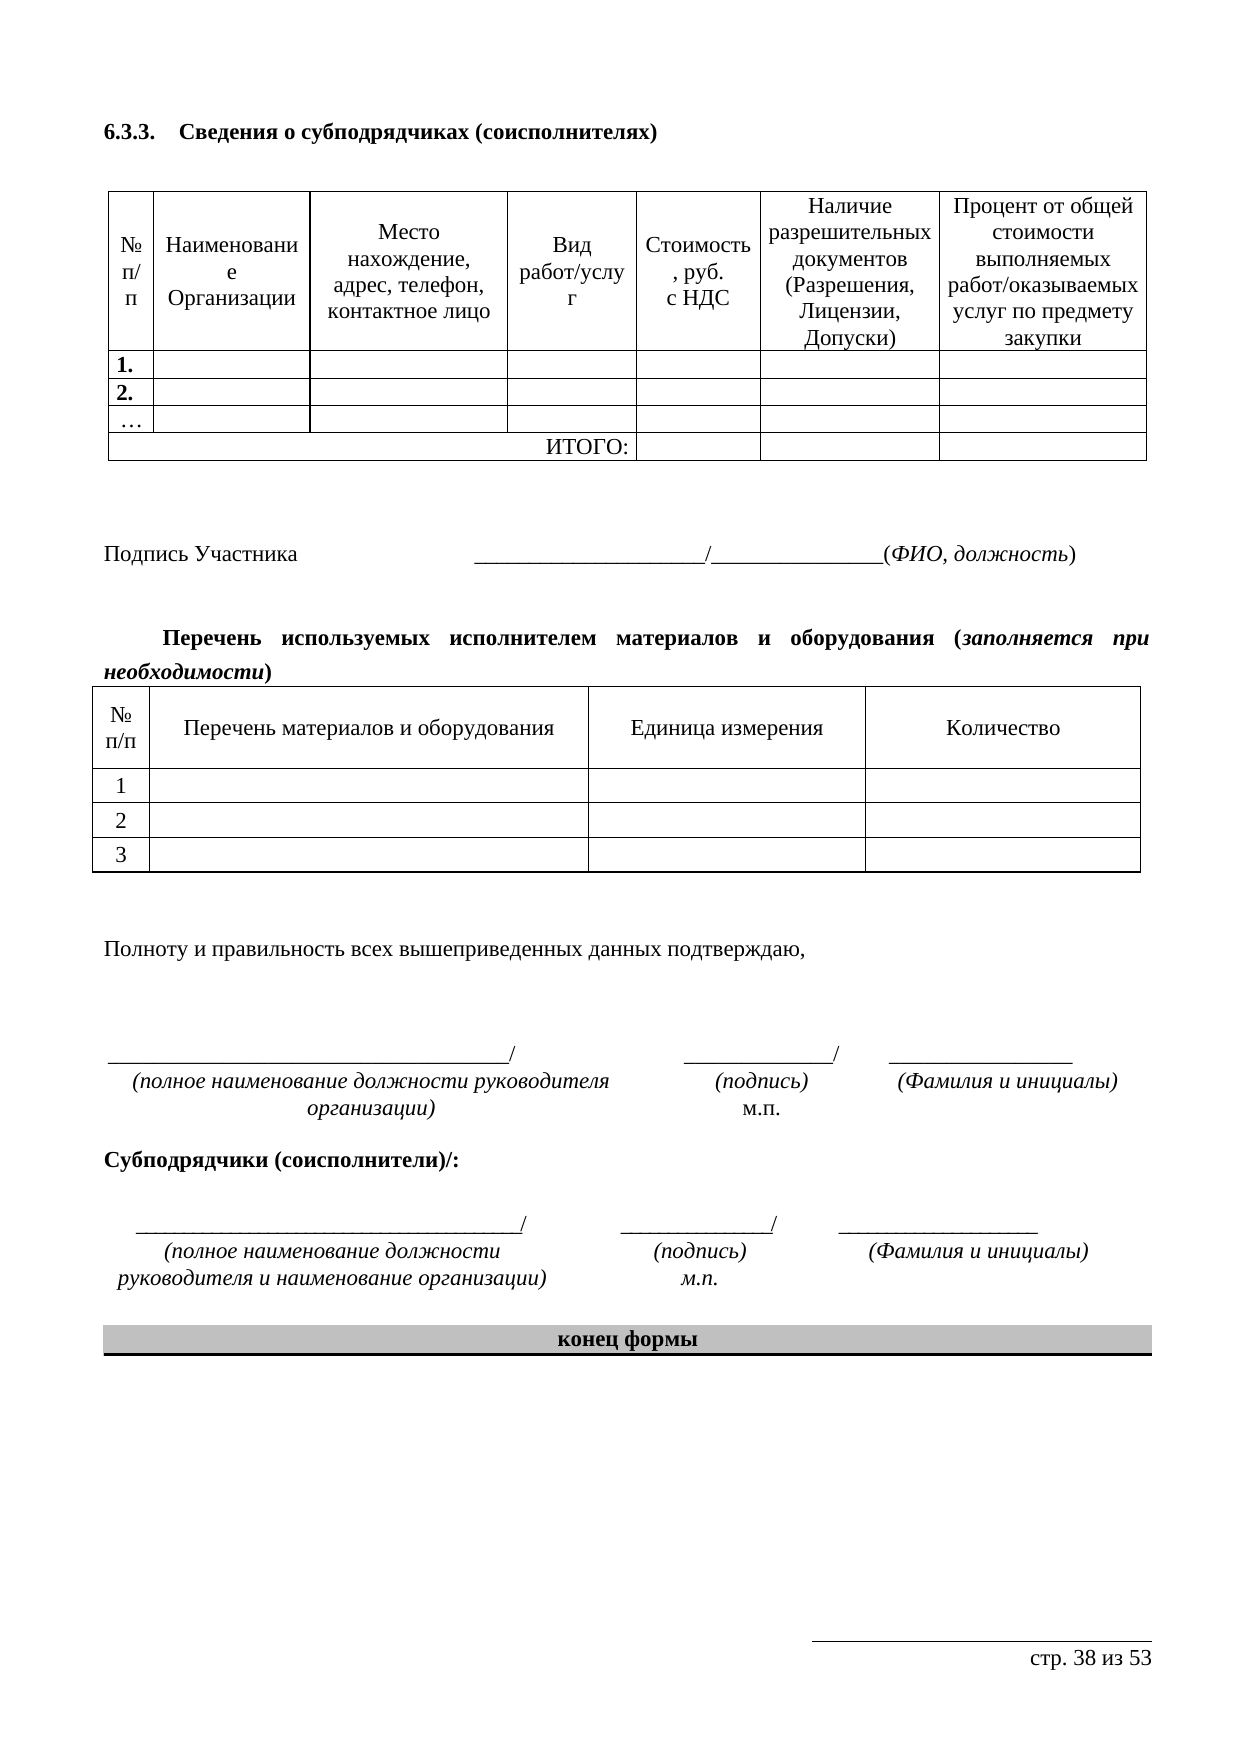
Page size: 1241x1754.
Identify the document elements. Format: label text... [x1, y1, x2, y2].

table_cell 3 [93, 838, 149, 871]
table_cell [866, 769, 1140, 802]
table_cell [761, 351, 939, 377]
table_header Вид работ/услуг [508, 192, 636, 350]
table_cell [508, 379, 636, 405]
table_cell [637, 406, 760, 432]
table_cell [940, 406, 1146, 432]
table_cell [311, 351, 507, 377]
table_cell [154, 379, 309, 405]
table_cell [940, 351, 1146, 377]
table_header Наименование Организации [154, 192, 309, 350]
table_cell [150, 769, 588, 802]
table_header № п/п [93, 687, 149, 768]
table_cell [761, 406, 939, 432]
table_header Перечень материалов и оборудования [150, 687, 588, 768]
table_cell [940, 433, 1146, 460]
table_cell (Фамилия и инициалы) [828, 1238, 1129, 1290]
table_cell [311, 379, 507, 405]
table_cell [940, 379, 1146, 405]
table_cell [589, 769, 865, 802]
table_cell (подпись) м.п. [573, 1238, 827, 1290]
list Сведения о субподрядчиках (соисполнителях) [103, 118, 1152, 144]
table_header ___________________________________/ [107, 1016, 645, 1066]
table_cell ИТОГО: [109, 433, 636, 460]
table_header Процент от общей стоимости выполняемых работ/оказываемых услуг по предмету закупки [940, 192, 1146, 350]
table_cell 2 [93, 803, 149, 837]
table_header Стоимость, руб. с НДС [637, 192, 760, 350]
table_cell [637, 351, 760, 377]
table_cell [109, 379, 153, 405]
table_cell 1 [93, 769, 149, 802]
text Полноту и правильность всех вышеприведенных данных подтверждаю, [103, 936, 1152, 962]
table_cell [761, 433, 939, 460]
table_cell [154, 351, 309, 377]
table_cell [589, 803, 865, 837]
text Подпись Участника /_______________(ФИО, должность) [103, 540, 1152, 566]
text Субподрядчики (соисполнители)/: [103, 1146, 1152, 1172]
text Перечень используемых исполнителем материалов и оборудования (заполняется при необходимости) [103, 619, 1149, 686]
table_cell [866, 838, 1140, 871]
table_cell [637, 433, 760, 460]
table_header Место нахождение, адрес, телефон, контактное лицо [311, 192, 507, 350]
table_cell [154, 406, 309, 432]
table_cell [508, 351, 636, 377]
table_cell [150, 838, 588, 871]
table_cell (Фамилия и инициалы) [878, 1067, 1137, 1120]
table_cell [637, 379, 760, 405]
table_header Наличие разрешительных документов (Разрешения, Лицензии, Допуски) [761, 192, 939, 350]
table_cell [589, 838, 865, 871]
table_header ________________ [878, 1016, 1137, 1066]
table_cell [150, 803, 588, 837]
table_cell [311, 406, 507, 432]
table_cell [109, 351, 153, 377]
text конец формы [103, 1325, 1152, 1356]
table_cell … [109, 406, 153, 432]
table_header ________________/ [573, 1186, 827, 1236]
table_cell [761, 379, 939, 405]
table_header _____________________ [828, 1186, 1129, 1236]
table_cell [866, 803, 1140, 837]
table_cell (полное наименование должности руководителя организации) [107, 1067, 645, 1120]
table_cell (подпись) м.п. [646, 1067, 877, 1120]
table_header _____________/ [646, 1016, 877, 1066]
table_cell (полное наименование должности руководителя и наименование организации) [103, 1238, 572, 1290]
table_cell [508, 406, 636, 432]
table_header № п/п [109, 192, 153, 350]
table_header Единица измерения [589, 687, 865, 768]
table_header _________________________________________/ [103, 1186, 572, 1236]
table_header Количество [866, 687, 1140, 768]
